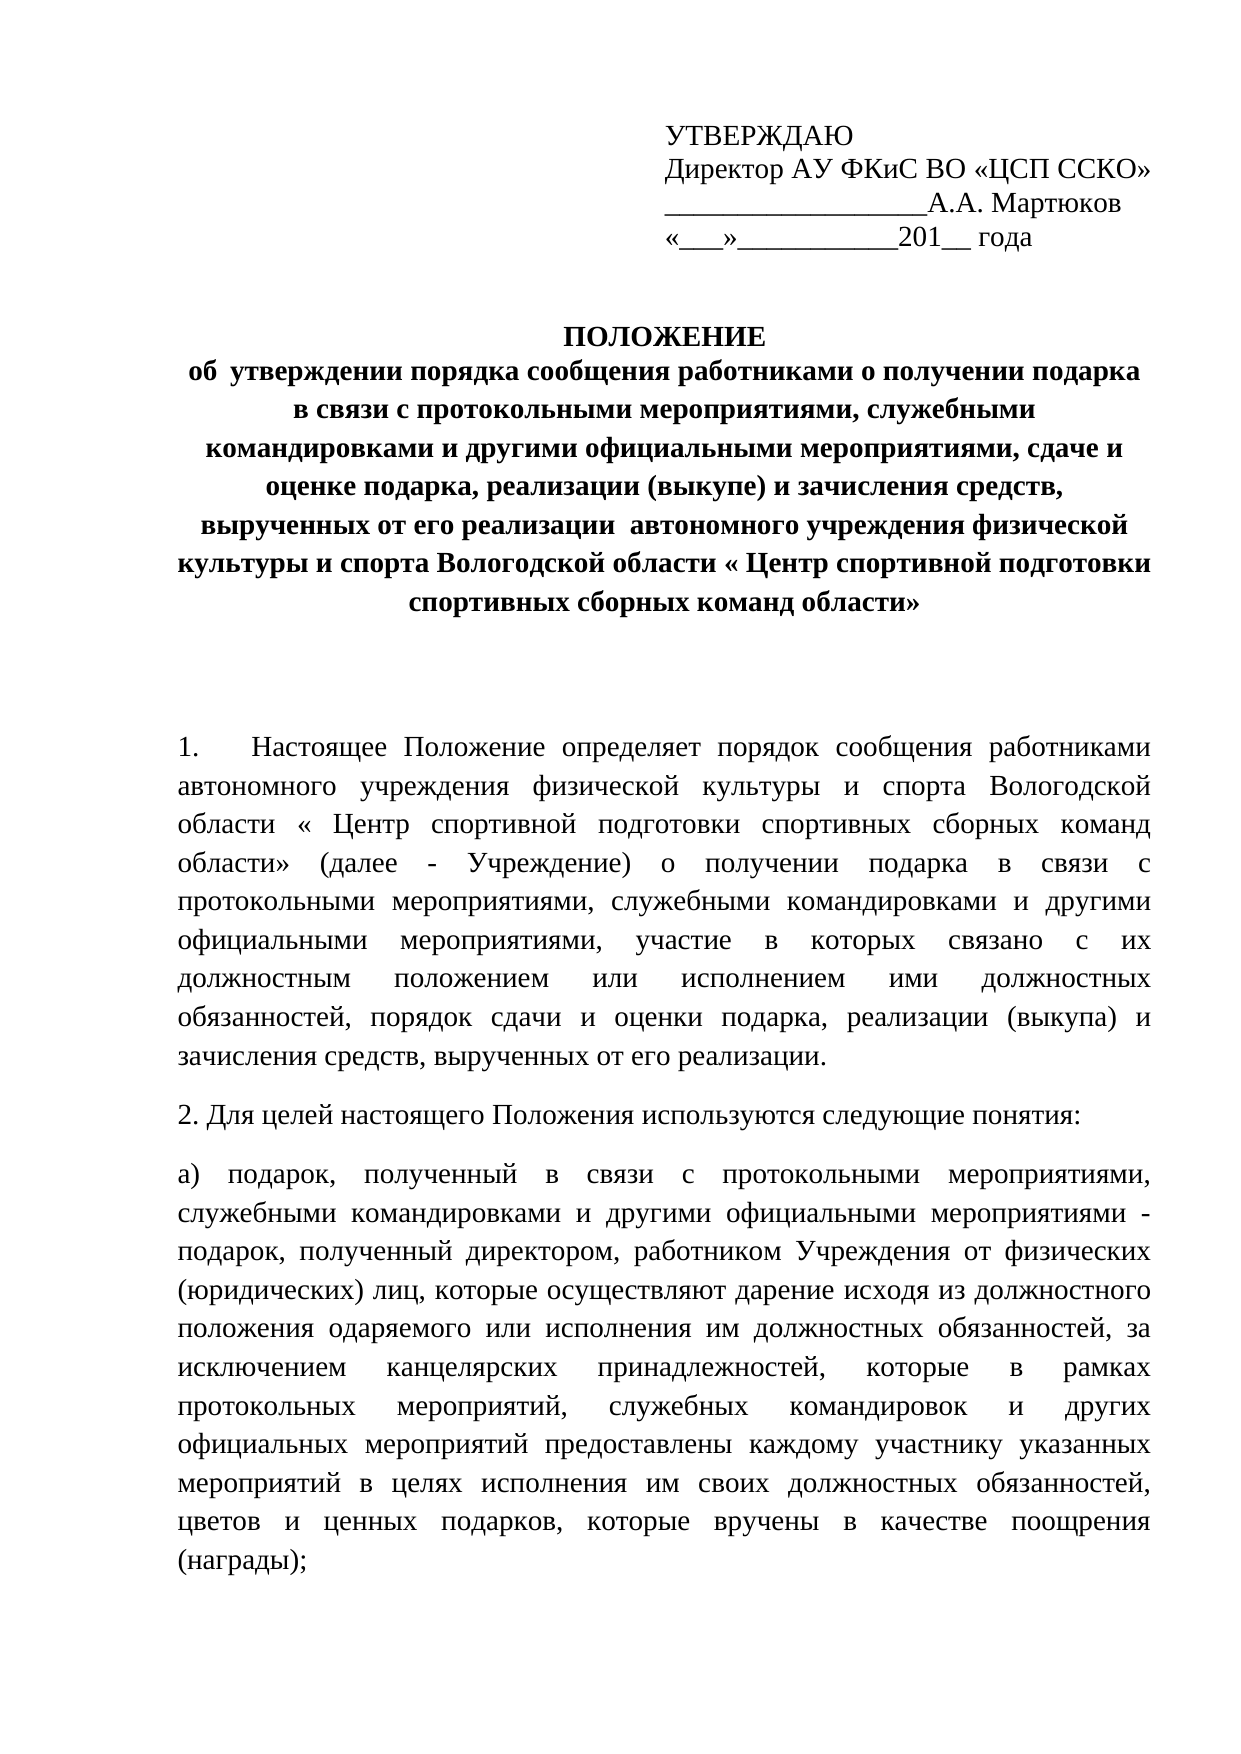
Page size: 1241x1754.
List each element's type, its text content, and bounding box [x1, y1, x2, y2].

text 1. Настоящее Положение определяет порядок сообщения работниками автономного учреждения физической культуры и спорта Вологодской области « Центр спортивной подготовки спортивных сборных команд области» (далее - Учреждение) о получении подарка в связи с протокольными мероприятиями, служебными командировками и другими официальными мероприятиями, участие в которых связано с их должностным положением или исполнением ими должностных обязанностей, порядок сдачи и оценки подарка, реализации (выкупа) и зачисления средств, вырученных от его реализации. [177, 729, 1152, 1071]
text 2. Для целей настоящего Положения используются следующие понятия: [177, 1097, 1152, 1131]
text УТВЕРЖДАЮ [664, 118, 1152, 152]
text а) подарок, полученный в связи с протокольными мероприятиями, служебными командировками и другими официальными мероприятиями - подарок, полученный директором, работником Учреждения от физических (юридических) лиц, которые осуществляют дарение исходя из должностного положения одаряемого или исполнения им должностных обязанностей, за исключением канцелярских принадлежностей, которые в рамках протокольных мероприятий, служебных командировок и других официальных мероприятий предоставлены каждому участнику указанных мероприятий в целях исполнения им своих должностных обязанностей, цветов и ценных подарков, которые вручены в качестве поощрения (награды); [177, 1156, 1152, 1575]
text ПОЛОЖЕНИЕ [177, 319, 1152, 353]
text об утверждении порядка сообщения работниками о получении подарка в связи с протокольными мероприятиями, служебными командировками и другими официальными мероприятиями, сдаче и оценке подарка, реализации (выкупе) и зачисления средств, вырученных от его реализации автономного учреждения физической культуры и спорта Вологодской области « Центр спортивной подготовки спортивных сборных команд области» [177, 353, 1152, 618]
text Директор АУ ФКиС ВО «ЦСП ССКО» __________________А.А. Мартюков [664, 152, 1152, 219]
text «___»___________201__ года [664, 219, 1152, 252]
